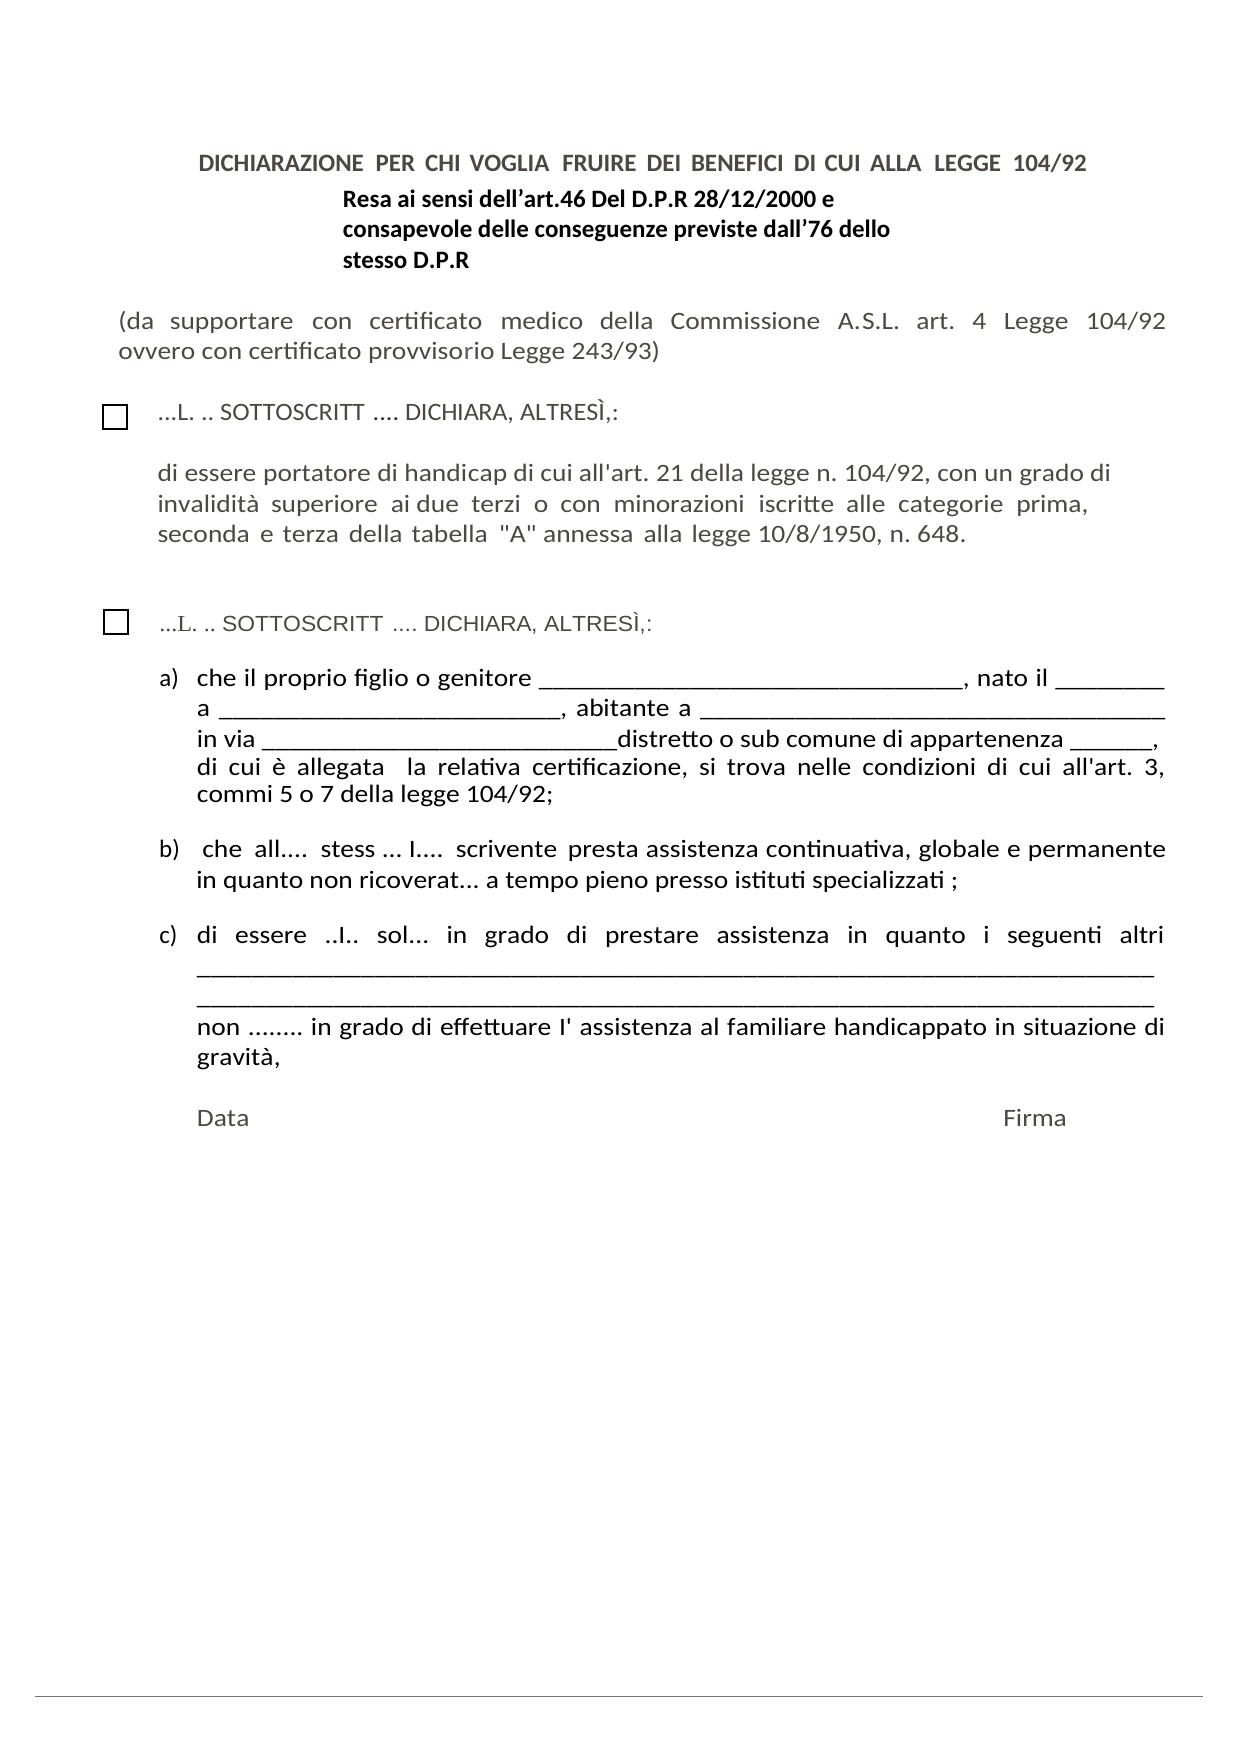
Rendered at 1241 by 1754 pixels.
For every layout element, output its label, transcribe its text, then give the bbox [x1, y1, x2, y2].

text ...L. .. SOTTOSCRITT .... DICHIARA, ALTRESÌ,: [157, 397, 1167, 427]
subtitle Resa ai sensi dell’art.46 Del D.P.R 28/12/2000 e consapevole delle conseguenze previste dall’76 dello stesso D.P.R [343, 183, 903, 274]
list Data Firma [197, 1104, 1167, 1132]
text DICHIARAZIONE PER CHI VOGLIA FRUIRE DEI BENEFICI DI CUI ALLA LEGGE 104/92 [118, 148, 1167, 178]
list di cui è allegata la relativa certificazione, si trova nelle condizioni di cui all'art. 3, commi 5 o 7 della legge 104/92; [197, 753, 1167, 808]
list di essere ..I.. sol... in grado di prestare assistenza in quanto i seguenti altri ____________________________________________________________________________________________________________________________________________ non ........ in grado di effettuare I' assistenza al familiare handicappato in situazione di gravità, [159, 919, 1167, 1072]
list che all.... stess ... I.... scrivente presta assistenza continuativa, globale e permanente in quanto non ricoverat... a tempo pieno presso istituti specializzati ; [159, 833, 1167, 894]
list che il proprio figlio o genitore _______________________________, nato il ________ a _________________________, abitante a __________________________________ in via __________________________distretto o sub comune di appartenenza ______, [159, 662, 1167, 753]
text (da supportare con certificato medico della Commissione A.S.L. art. 4 Legge 104/92 ovvero con certificato provvisorio Legge 243/93) [118, 305, 1167, 366]
text di essere portatore di handicap di cui all'art. 21 della legge n. 104/92, con un grado di invalidità superiore ai due terzi o con minorazioni iscritte alle categorie prima, seconda e terza della tabella "A" annessa alla legge 10/8/1950, n. 648. [157, 458, 1167, 549]
text ...L. .. SOTTOSCRITT .... DICHIARA, ALTRESÌ,: [159, 610, 1167, 637]
